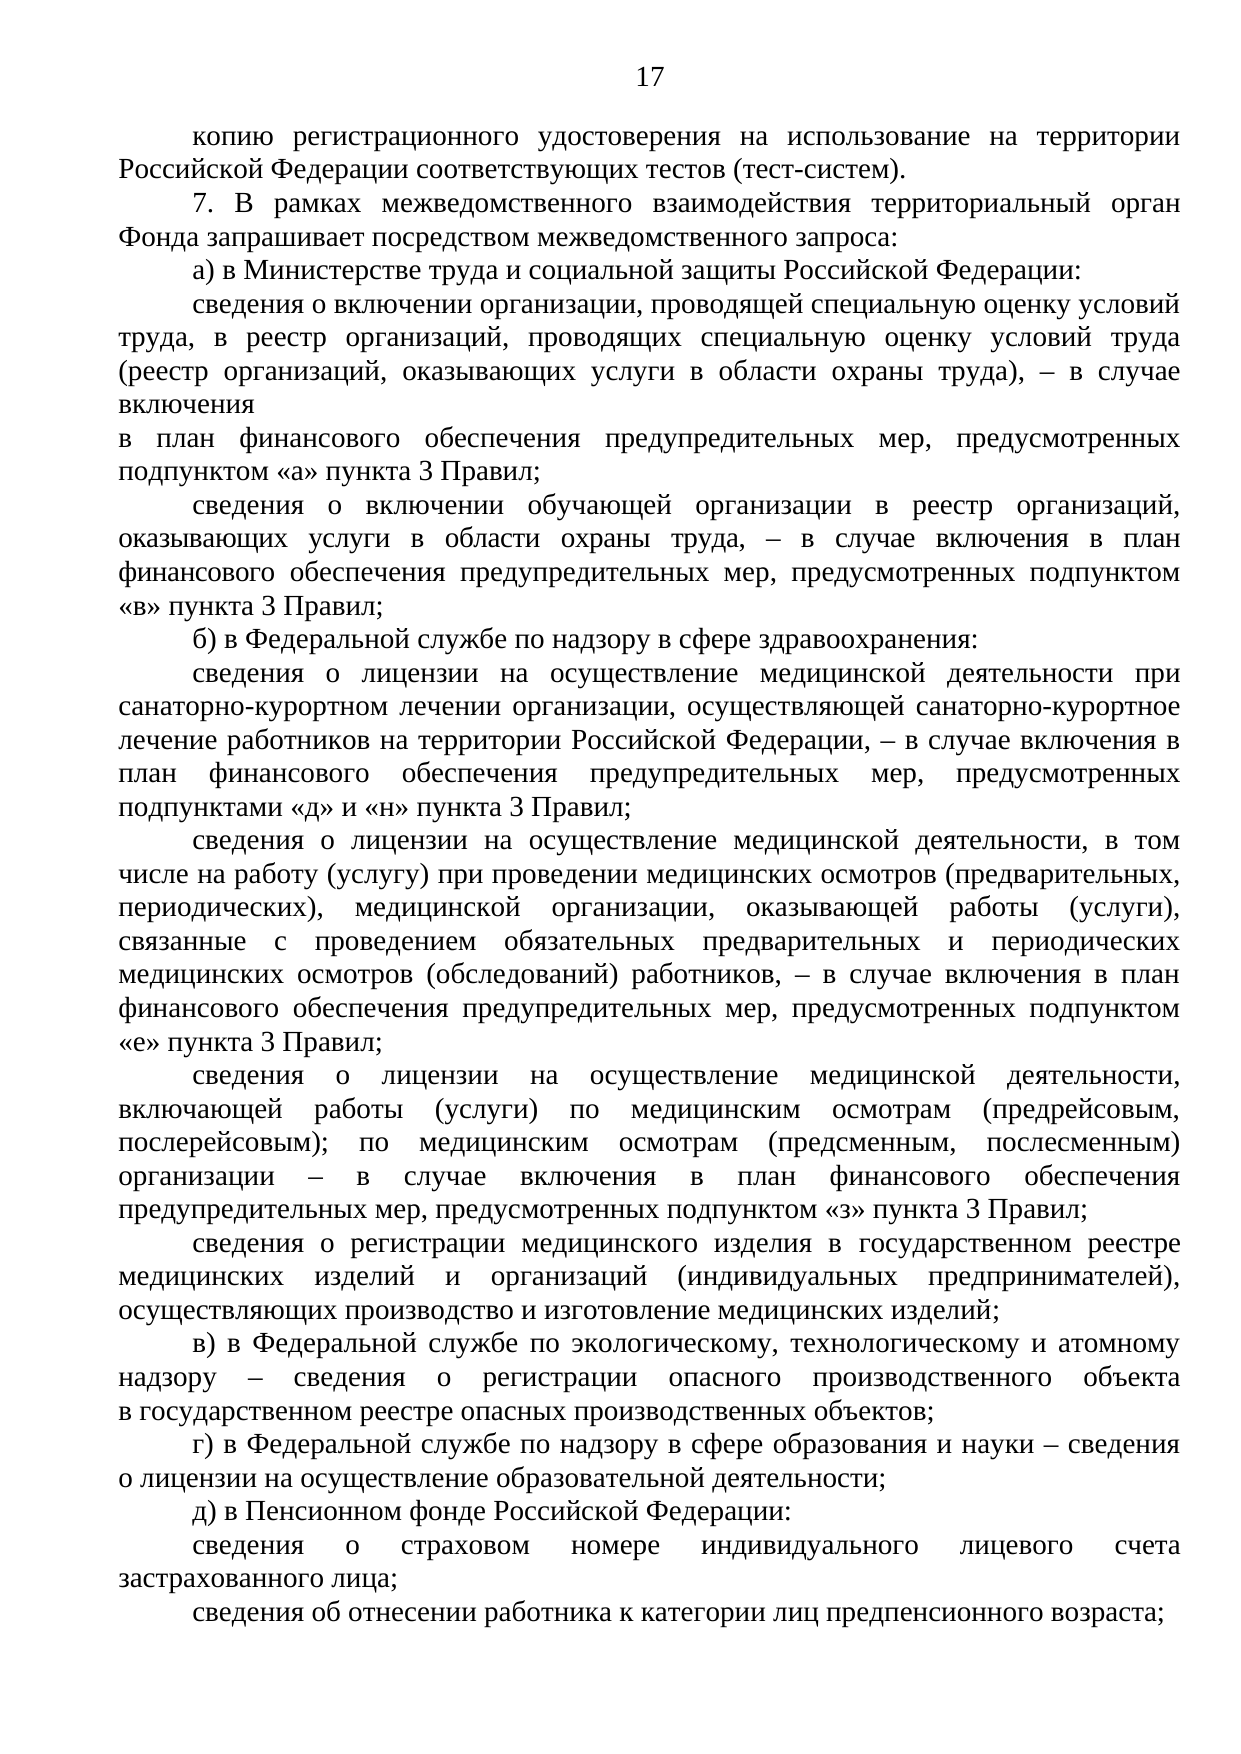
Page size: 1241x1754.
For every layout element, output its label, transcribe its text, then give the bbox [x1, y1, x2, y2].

text сведения о лицензии на осуществление медицинской деятельности при санаторно-курортном лечении организации, осуществляющей санаторно-курортное лечение работников на территории Российской Федерации, – в случае включения в план финансового обеспечения предупредительных мер, предусмотренных подпунктами «д» и «н» пункта 3 Правил; [118, 655, 1181, 822]
text сведения о лицензии на осуществление медицинской деятельности, включающей работы (услуги) по медицинским осмотрам (предрейсовым, послерейсовым); по медицинским осмотрам (предсменным, послесменным) организации – в случае включения в план финансового обеспечения предупредительных мер, предусмотренных подпунктом «з» пункта 3 Правил; [118, 1057, 1181, 1225]
text сведения об отнесении работника к категории лиц предпенсионного возраста; [118, 1594, 1181, 1627]
text сведения о регистрации медицинского изделия в государственном реестре медицинских изделий и организаций (индивидуальных предпринимателей), осуществляющих производство и изготовление медицинских изделий; [118, 1225, 1181, 1326]
text сведения о лицензии на осуществление медицинской деятельности, в том числе на работу (услугу) при проведении медицинских осмотров (предварительных, периодических), медицинской организации, оказывающей работы (услуги), связанные с проведением обязательных предварительных и периодических медицинских осмотров (обследований) работников, – в случае включения в план финансового обеспечения предупредительных мер, предусмотренных подпунктом «е» пункта 3 Правил; [118, 822, 1181, 1057]
text б) в Федеральной службе по надзору в сфере здравоохранения: [118, 621, 1181, 655]
text д) в Пенсионном фонде Российской Федерации: [118, 1493, 1181, 1527]
text а) в Министерстве труда и социальной защиты Российской Федерации: [118, 252, 1181, 286]
text 7. В рамках межведомственного взаимодействия территориальный орган Фонда запрашивает посредством межведомственного запроса: [118, 185, 1181, 252]
text г) в Федеральной службе по надзору в сфере образования и науки – сведения о лицензии на осуществление образовательной деятельности; [118, 1426, 1181, 1493]
text сведения о включении обучающей организации в реестр организаций, оказывающих услуги в области охраны труда, – в случае включения в план финансового обеспечения предупредительных мер, предусмотренных подпунктом «в» пункта 3 Правил; [118, 487, 1181, 621]
text в) в Федеральной службе по экологическому, технологическому и атомному надзору – сведения о регистрации опасного производственного объекта в государственном реестре опасных производственных объектов; [118, 1326, 1181, 1426]
text сведения о включении организации, проводящей специальную оценку условий труда, в реестр организаций, проводящих специальную оценку условий труда (реестр организаций, оказывающих услуги в области охраны труда), – в случае включения в план финансового обеспечения предупредительных мер, предусмотренных подпунктом «а» пункта 3 Правил; [118, 286, 1181, 487]
text копию регистрационного удостоверения на использование на территории Российской Федерации соответствующих тестов (тест-систем). [118, 118, 1181, 185]
text сведения о страховом номере индивидуального лицевого счета застрахованного лица; [118, 1527, 1181, 1594]
